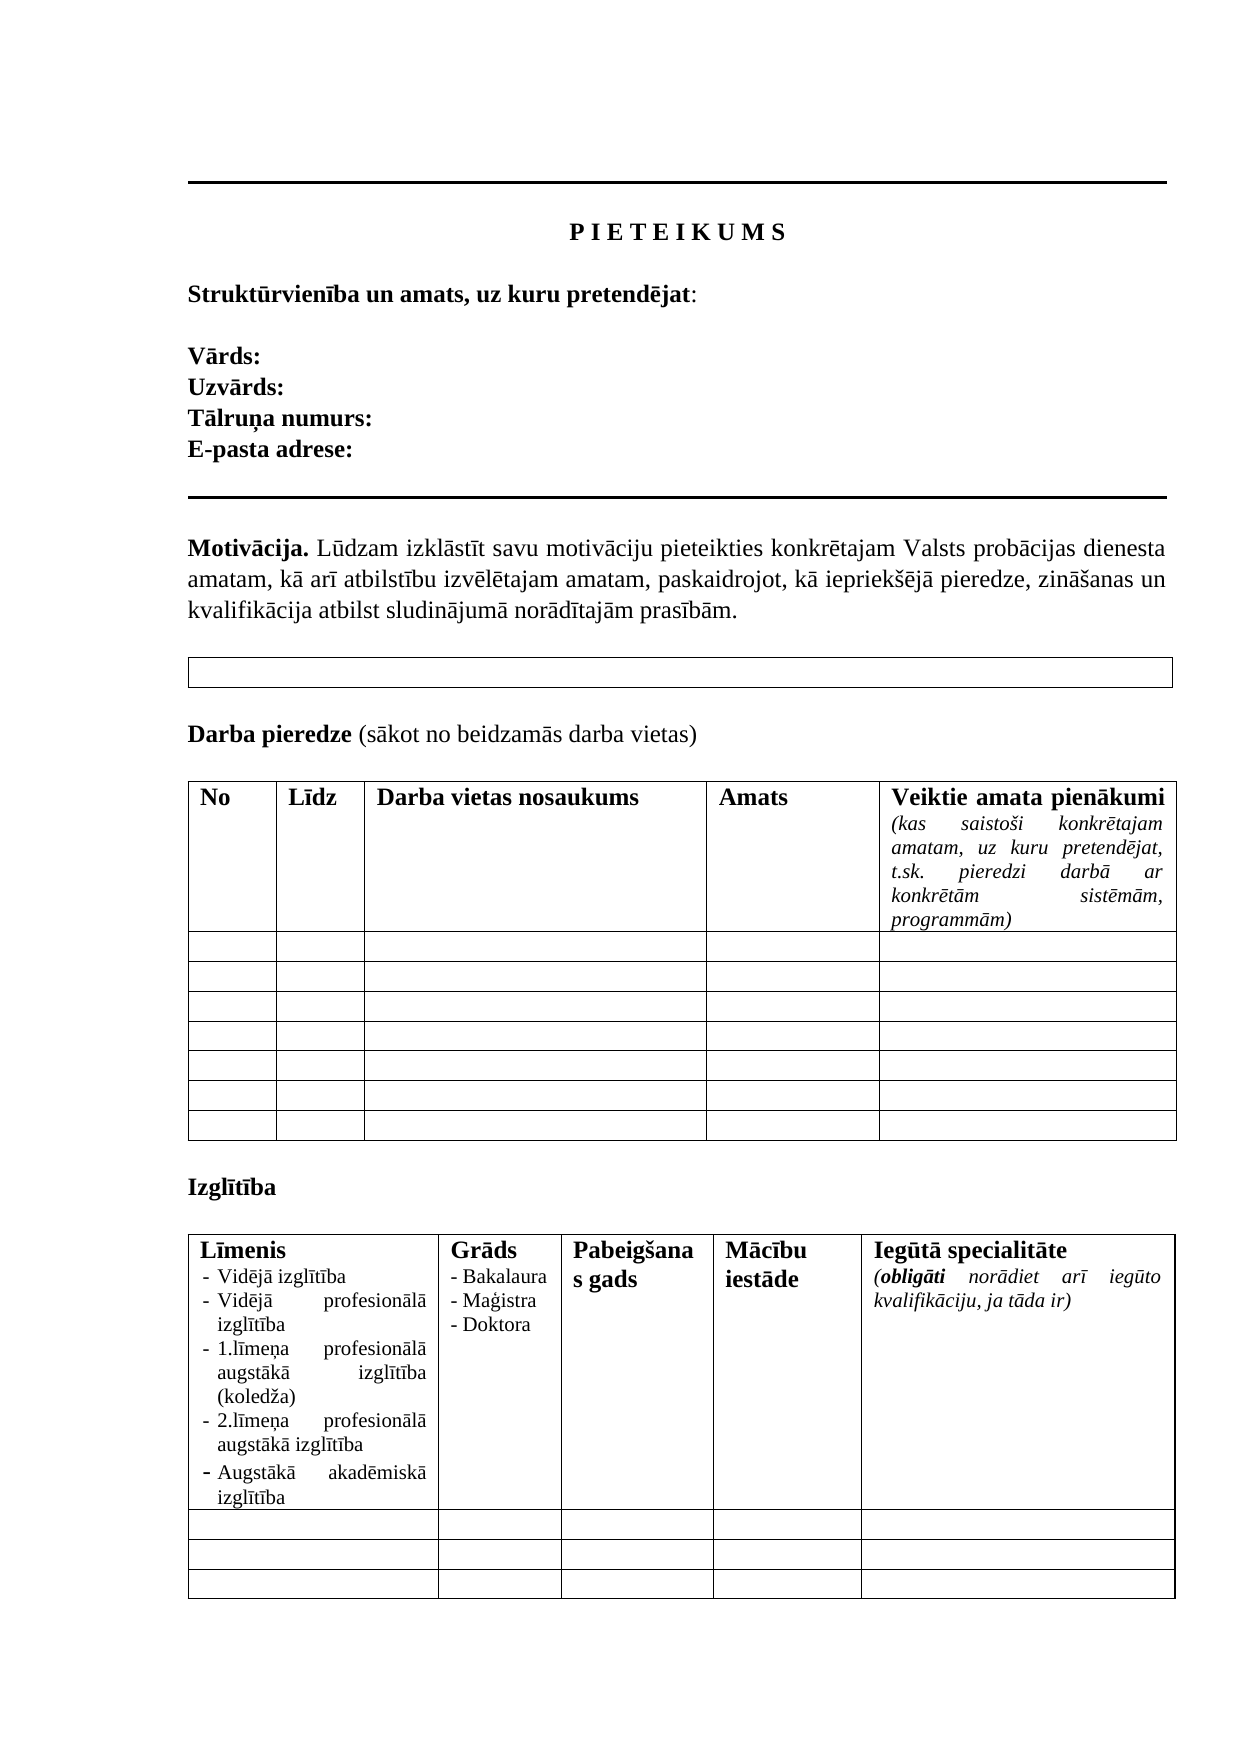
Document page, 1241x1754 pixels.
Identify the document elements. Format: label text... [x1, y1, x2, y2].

table_header No [189, 782, 276, 931]
table_cell [365, 932, 706, 961]
table_cell [189, 1570, 438, 1598]
table_header [189, 658, 1172, 687]
table_cell [277, 1051, 364, 1080]
table_cell [277, 962, 364, 991]
text Uzvārds: [187, 372, 1167, 401]
table_cell [277, 1022, 364, 1050]
table_cell [277, 1111, 364, 1140]
table_cell [880, 1081, 1176, 1110]
table_cell [707, 1022, 879, 1050]
table_cell [880, 1051, 1176, 1080]
table_cell [707, 1111, 879, 1140]
table_cell [880, 1022, 1176, 1050]
table_cell [189, 1081, 276, 1110]
table_cell [365, 1111, 706, 1140]
table_header Veiktie amata pienākumi (kas saistoši konkrētajam amatam, uz kuru pretendējat, t.sk. pieredzi darbā ar konkrētām sistēmām, programmām) [880, 782, 1176, 931]
table_header Mācību iestāde [714, 1235, 861, 1509]
table_cell [862, 1570, 1174, 1598]
table_header Līdz [277, 782, 364, 931]
table_cell [189, 962, 276, 991]
table_cell [365, 962, 706, 991]
text Motivācija. Lūdzam izklāstīt savu motivāciju pieteikties konkrētajam Valsts probācijas dienesta amatam, kā arī atbilstību izvēlētajam amatam, paskaidrojot, kā iepriekšējā pieredze, zināšanas un kvalifikācija atbilst sludinājumā norādītajām prasībām. [187, 533, 1167, 624]
table_cell [365, 1051, 706, 1080]
table_cell [189, 1051, 276, 1080]
table_cell [189, 1510, 438, 1539]
text E-pasta adrese: [187, 434, 1167, 463]
table_cell [707, 1051, 879, 1080]
table_header Iegūtā specialitāte (obligāti norādiet arī iegūto kvalifikāciju, ja tāda ir) [862, 1235, 1174, 1509]
table_header Darba vietas nosaukums [365, 782, 706, 931]
text Tālruņa numurs: [187, 403, 1167, 432]
table_header Amats [707, 782, 879, 931]
table_cell [880, 1111, 1176, 1140]
table_cell [707, 962, 879, 991]
table_header Grāds - Bakalaura - Maģistra - Doktora [439, 1235, 561, 1509]
table_cell [439, 1570, 561, 1598]
table_cell [365, 1022, 706, 1050]
table_cell [707, 992, 879, 1021]
table_header Pabeigšanas gads [562, 1235, 713, 1509]
table_cell [189, 992, 276, 1021]
text Darba pieredze (sākot no beidzamās darba vietas) [187, 719, 1167, 748]
table_cell [189, 1111, 276, 1140]
text Vārds: [187, 341, 1167, 370]
text P I E T E I K U M S [187, 217, 1167, 246]
table_cell [862, 1510, 1174, 1539]
table_cell [277, 1081, 364, 1110]
table_cell [714, 1510, 861, 1539]
table_cell [189, 1022, 276, 1050]
table_cell [714, 1540, 861, 1568]
table_cell [880, 992, 1176, 1021]
table_cell [439, 1540, 561, 1568]
table_cell [862, 1540, 1174, 1568]
table_cell [365, 1081, 706, 1110]
table_cell [707, 932, 879, 961]
table_cell [189, 1540, 438, 1568]
text Struktūrvienība un amats, uz kuru pretendējat: [187, 279, 1167, 308]
table_cell [189, 932, 276, 961]
table_cell [707, 1081, 879, 1110]
table_cell [365, 992, 706, 1021]
table_header Līmenis Vidējā izglītība Vidējā profesionālā izglītība 1.līmeņa profesionālā augstākā izglītība (koledža) 2.līmeņa profesionālā augstākā izglītība Augstākā akadēmiskā izglītība [189, 1235, 438, 1509]
text Izglītība [187, 1172, 1167, 1201]
table_cell [562, 1510, 713, 1539]
table_cell [562, 1540, 713, 1568]
table_cell [714, 1570, 861, 1598]
table_cell [277, 932, 364, 961]
table_cell [439, 1510, 561, 1539]
table_cell [277, 992, 364, 1021]
table_cell [880, 932, 1176, 961]
table_cell [880, 962, 1176, 991]
table_cell [562, 1570, 713, 1598]
